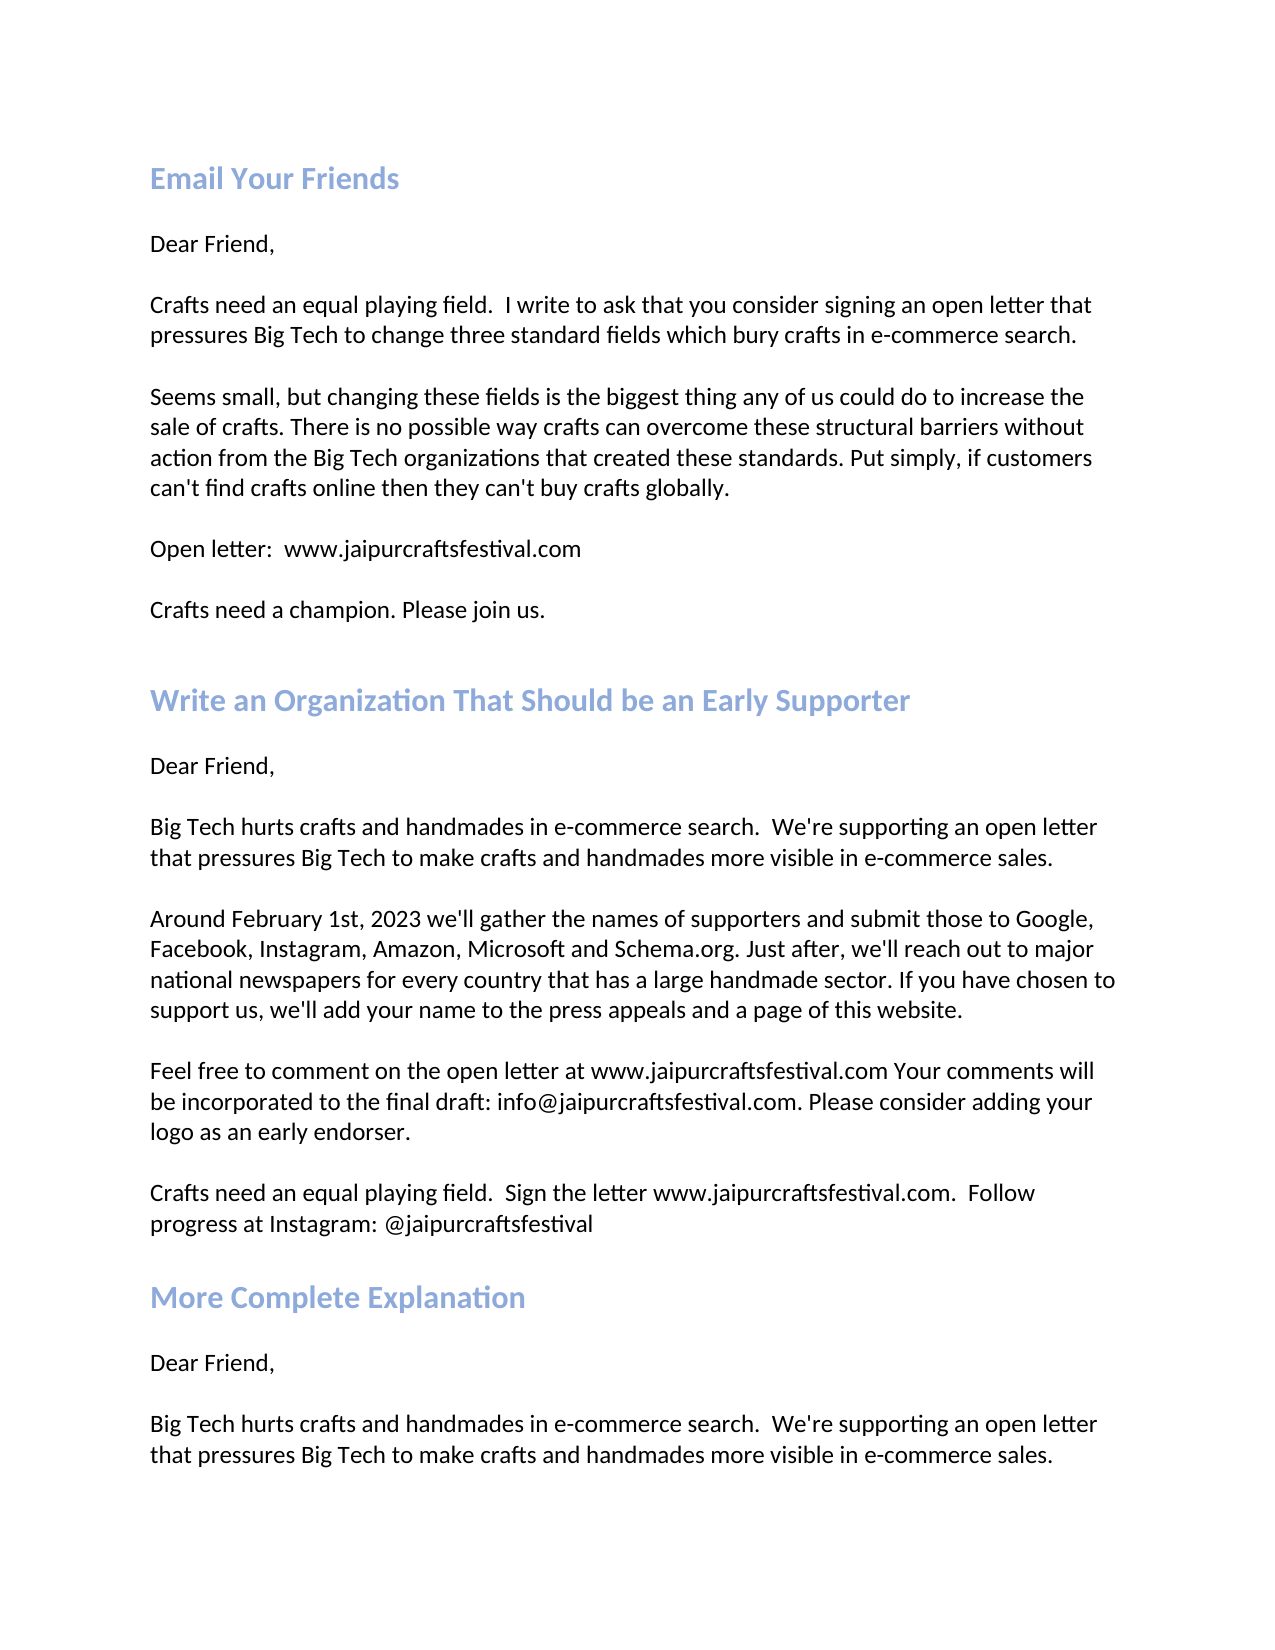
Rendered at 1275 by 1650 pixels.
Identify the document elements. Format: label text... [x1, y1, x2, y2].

text Feel free to comment on the open letter at www.jaipurcraftsfestival.com Your comments will be incorporated to the final draft: info@jaipurcraftsfestival.com. Please consider adding your logo as an early endorser. [150, 1056, 1125, 1147]
text Email Your Friends [150, 158, 1125, 197]
text Dear Friend, [150, 750, 1125, 781]
text Write an Organization That Should be an Early Supporter [150, 680, 1125, 720]
text Dear Friend, [150, 228, 1125, 258]
text Seems small, but changing these fields is the biggest thing any of us could do to increase the sale of crafts. There is no possible way crafts can overcome these structural barriers without action from the Big Tech organizations that created these standards. Put simply, if customers can't find crafts online then they can't buy crafts globally. [150, 381, 1125, 503]
text Big Tech hurts crafts and handmades in e-commerce search. We're supporting an open letter that pressures Big Tech to make crafts and handmades more visible in e-commerce sales. [150, 1408, 1125, 1500]
text Big Tech hurts crafts and handmades in e-commerce search. We're supporting an open letter that pressures Big Tech to make crafts and handmades more visible in e-commerce sales. [150, 811, 1125, 903]
text Crafts need an equal playing field. Sign the letter www.jaipurcraftsfestival.com. Follow progress at Instagram: @jaipurcraftsfestival [150, 1147, 1125, 1239]
text Open letter: www.jaipurcraftsfestival.com [150, 533, 1125, 564]
text Crafts need a champion. Please join us. [150, 594, 1125, 625]
text Crafts need an equal playing field. I write to ask that you consider signing an open letter that pressures Big Tech to change three standard fields which bury crafts in e-commerce search. [150, 289, 1125, 350]
text Dear Friend, [150, 1347, 1125, 1378]
text More Complete Explanation [150, 1277, 1125, 1317]
text Around February 1st, 2023 we'll gather the names of supporters and submit those to Google, Facebook, Instagram, Amazon, Microsoft and Schema.org. Just after, we'll reach out to major national newspapers for every country that has a large handmade sector. If you have chosen to support us, we'll add your name to the press appeals and a page of this website. [150, 903, 1125, 1056]
